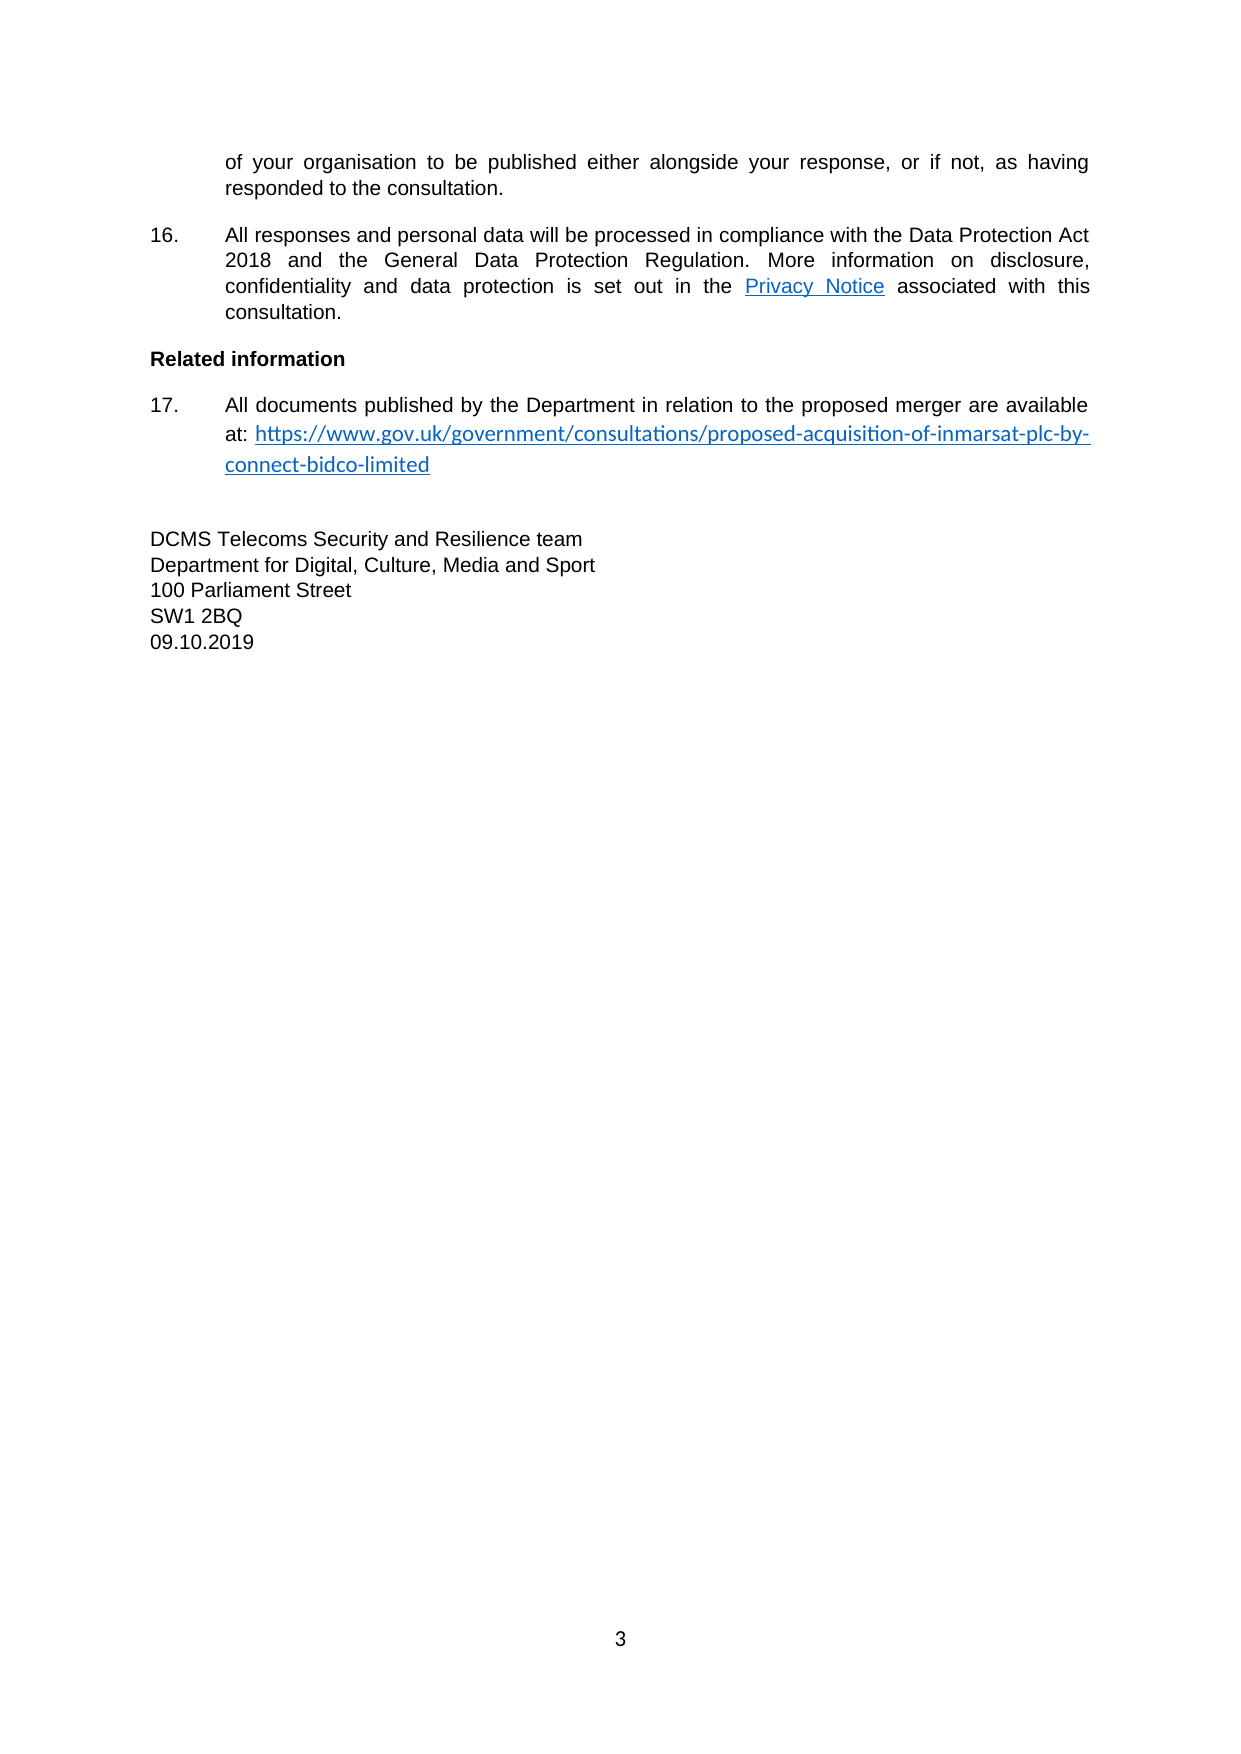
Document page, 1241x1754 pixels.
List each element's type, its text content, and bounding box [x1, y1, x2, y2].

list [150, 150, 1090, 200]
text Department for Digital, Culture, Media and Sport [150, 552, 1090, 576]
text DCMS Telecoms Security and Resilience team [150, 527, 1090, 551]
text Related information [150, 347, 1090, 371]
text 09.10.2019 [150, 630, 1090, 654]
list All documents published by the Department in relation to the proposed merger are available at: https://www.gov.uk/government/consultations/proposed-acquisition-of-inmarsat-plc-by-connect-bidco-limited [150, 393, 1090, 478]
text 100 Parliament Street [150, 578, 1090, 602]
list All responses and personal data will be processed in compliance with the Data Protection Act 2018 and the General Data Protection Regulation. More information on disclosure, confidentiality and data protection is set out in the Privacy Notice associated with this consultation. [150, 222, 1090, 324]
text SW1 2BQ [150, 604, 1090, 628]
